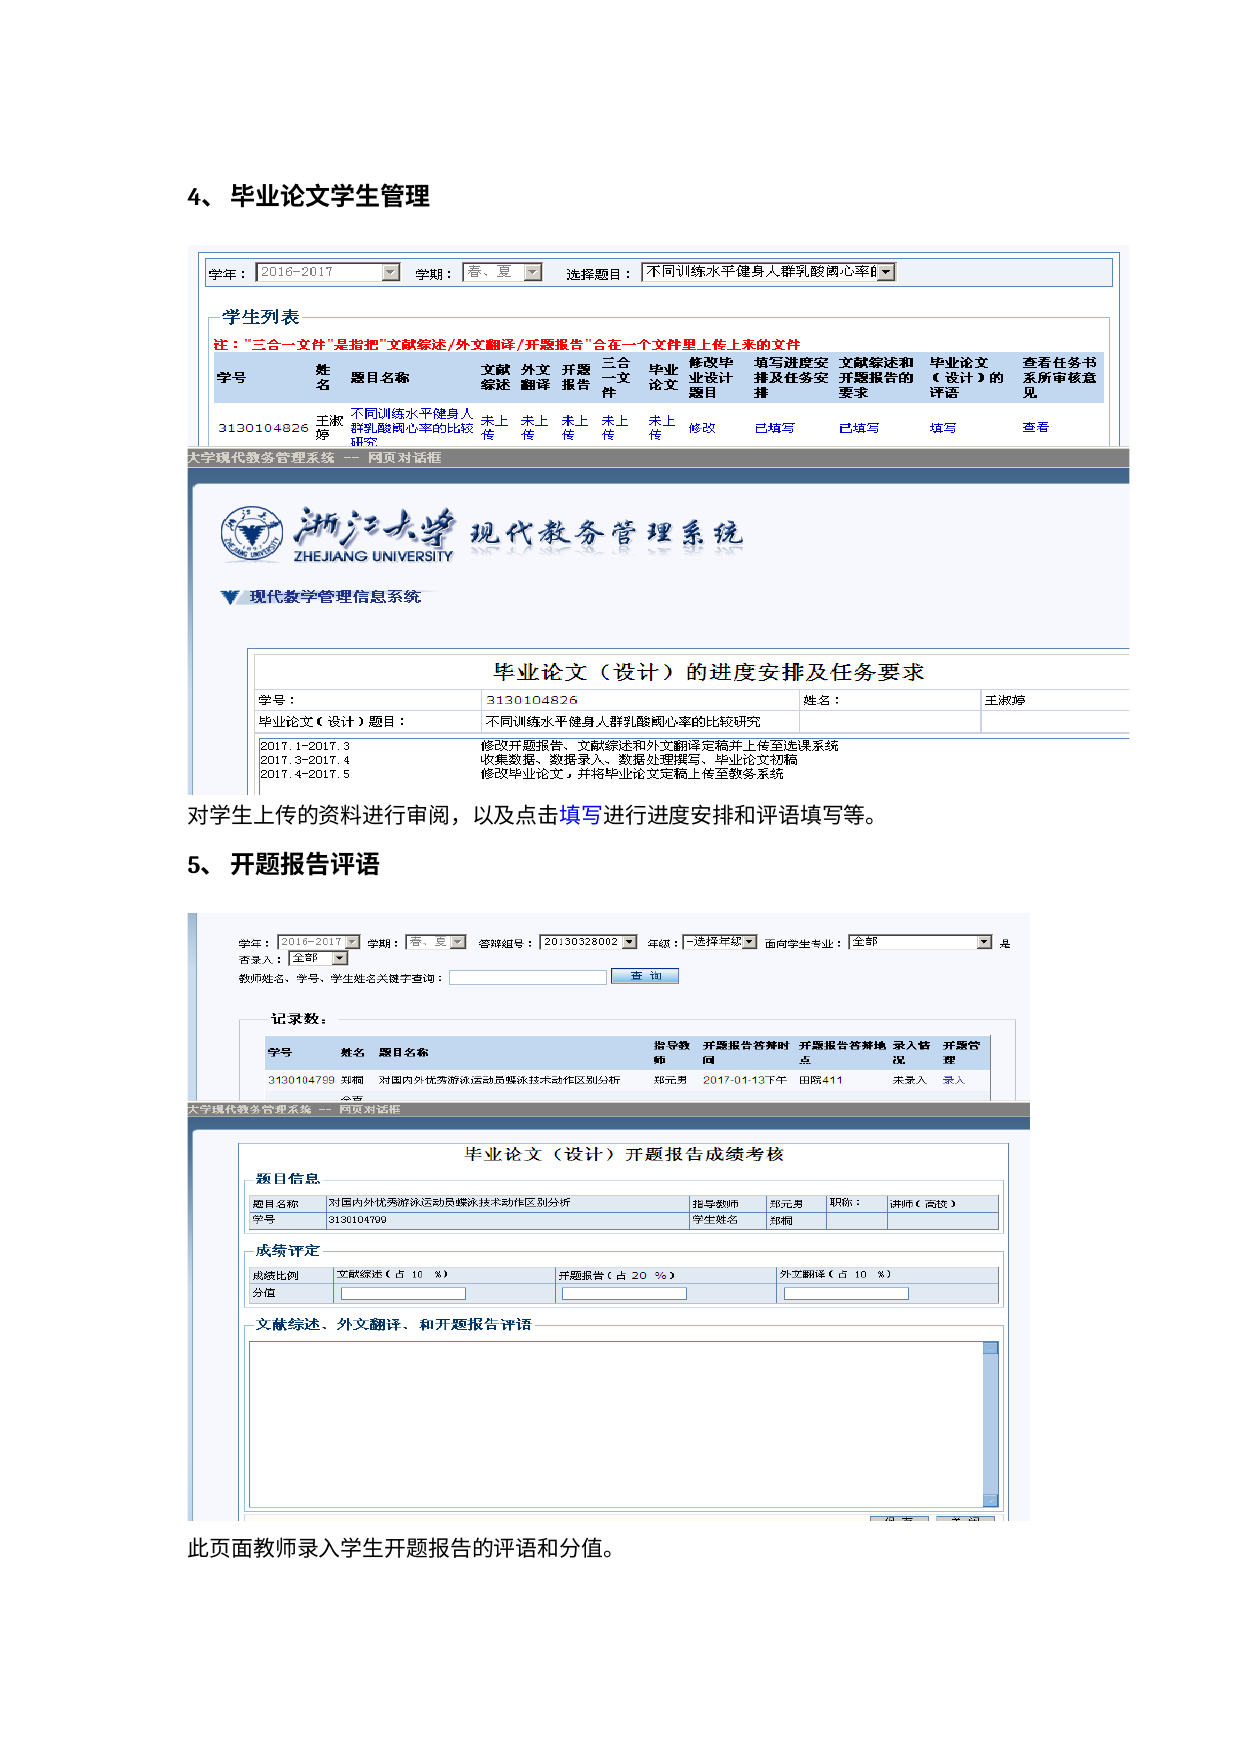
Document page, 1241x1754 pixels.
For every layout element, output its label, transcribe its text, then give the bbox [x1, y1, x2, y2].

subtitle 毕业论文学生管理 [187, 162, 1053, 227]
subtitle 开题报告评语 [187, 830, 1053, 895]
text 对学生上传的资料进行审阅，以及点击填写进行进度安排和评语填写等。 [187, 798, 1053, 830]
picture [187, 913, 1030, 1521]
picture [187, 245, 1130, 795]
text 此页面教师录入学生开题报告的评语和分值。 [187, 1531, 1053, 1563]
